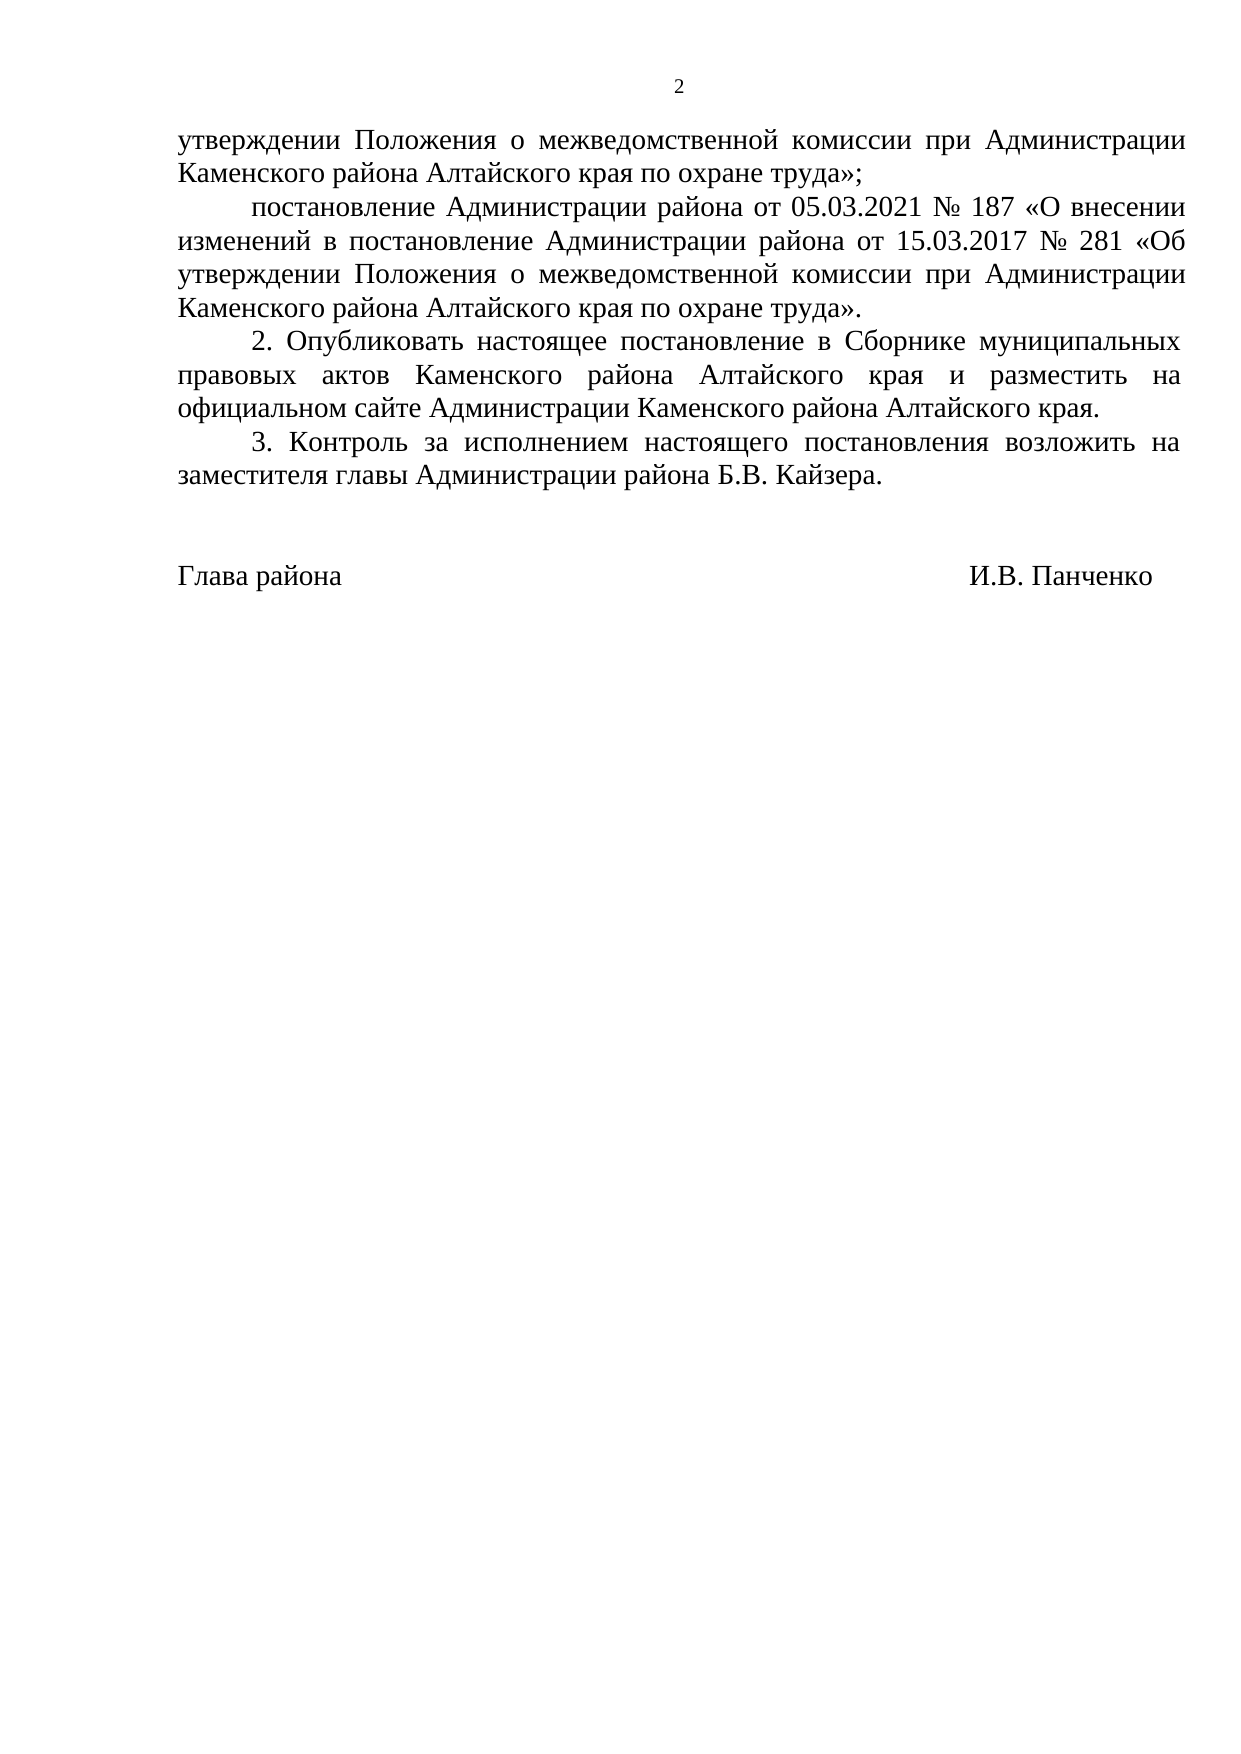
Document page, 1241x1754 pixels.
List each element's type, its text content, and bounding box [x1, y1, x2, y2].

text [177, 122, 1187, 189]
text постановление Администрации района от 05.03.2021 № 187 «О внесении изменений в постановление Администрации района от 15.03.2017 № 281 «Об утверждении Положения о межведомственной комиссии при Администрации Каменского района Алтайского края по охране труда». [177, 189, 1187, 323]
text 3. Контроль за исполнением настоящего постановления возложить на заместителя главы Администрации района Б.В. Кайзера. [177, 424, 1181, 491]
text 2. Опубликовать настоящее постановление в Сборнике муниципальных правовых актов Каменского района Алтайского края и разместить на официальном сайте Администрации Каменского района Алтайского края. [177, 323, 1181, 424]
text Глава района И.В. Панченко [177, 558, 1187, 592]
